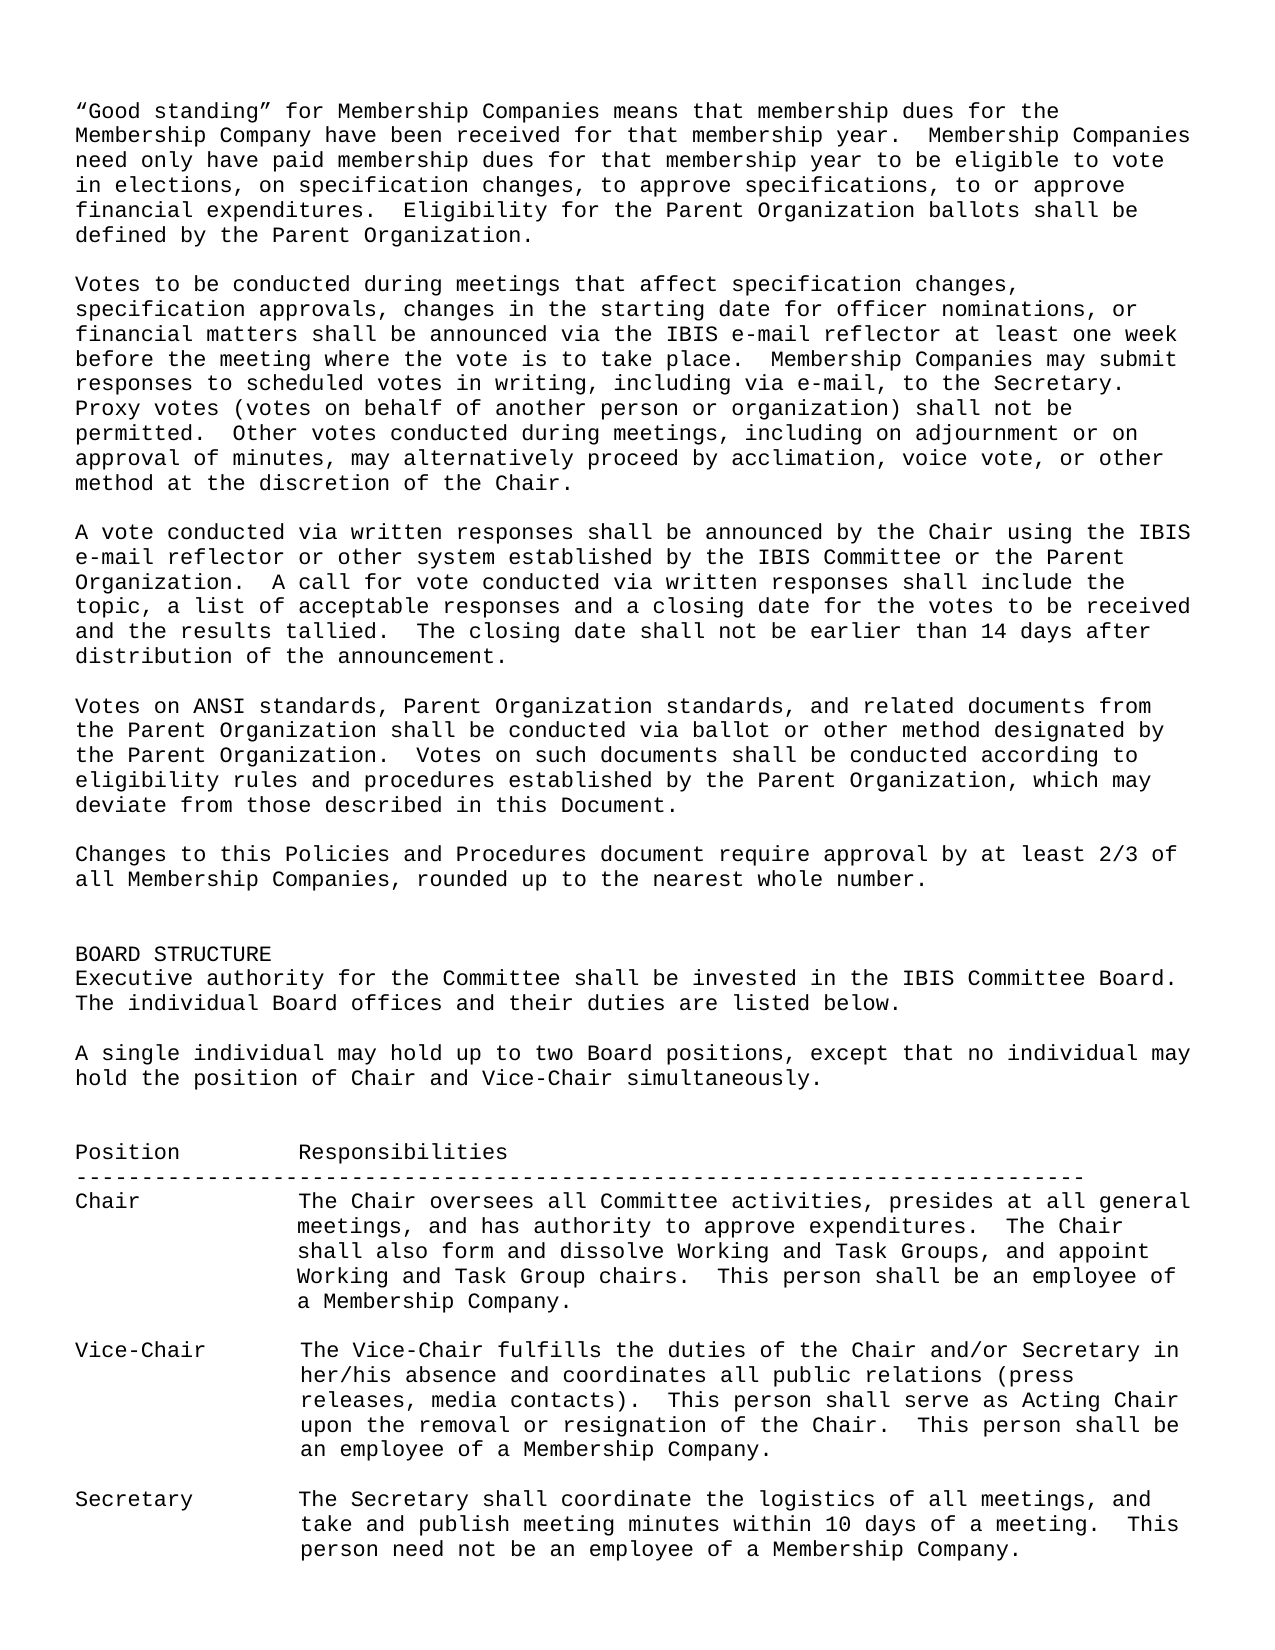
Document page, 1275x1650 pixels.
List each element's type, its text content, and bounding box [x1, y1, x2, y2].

text Votes to be conducted during meetings that affect specification changes, specification approvals, changes in the starting date for officer nominations, or financial matters shall be announced via the IBIS e-mail reflector at least one week before the meeting where the vote is to take place. Membership Companies may submit responses to scheduled votes in writing, including via e-mail, to the Secretary. Proxy votes (votes on behalf of another person or organization) shall not be permitted. Other votes conducted during meetings, including on adjournment or on approval of minutes, may alternatively proceed by acclimation, voice vote, or other method at the discretion of the Chair. [75, 273, 1200, 496]
text A vote conducted via written responses shall be announced by the Chair using the IBIS e-mail reflector or other system established by the IBIS Committee or the Parent Organization. A call for vote conducted via written responses shall include the topic, a list of acceptable responses and a closing date for the votes to be received and the results tallied. The closing date shall not be earlier than 14 days after distribution of the announcement. [75, 521, 1200, 670]
text Position Responsibilities [75, 1141, 1200, 1166]
text Changes to this Policies and Procedures document require approval by at least 2/3 of all Membership Companies, rounded up to the nearest whole number. [75, 843, 1200, 893]
text Secretary The Secretary shall coordinate the logistics of all meetings, and [75, 1488, 1200, 1513]
text A single individual may hold up to two Board positions, except that no individual may hold the position of Chair and Vice-Chair simultaneously. [75, 1042, 1200, 1091]
text “Good standing” for Membership Companies means that membership dues for the Membership Company have been received for that membership year. Membership Companies need only have paid membership dues for that membership year to be eligible to vote in elections, on specification changes, to approve specifications, to or approve financial expenditures. Eligibility for the Parent Organization ballots shall be defined by the Parent Organization. [75, 100, 1200, 248]
text Vice-Chair The Vice-Chair fulfills the duties of the Chair and/or Secretary in [75, 1339, 1200, 1364]
text BOARD STRUCTURE [75, 943, 1200, 967]
text ----------------------------------------------------------------------------- [75, 1166, 1200, 1191]
text take and publish meeting minutes within 10 days of a meeting. This person need not be an employee of a Membership Company. [300, 1513, 1200, 1562]
text Votes on ANSI standards, Parent Organization standards, and related documents from the Parent Organization shall be conducted via ballot or other method designated by the Parent Organization. Votes on such documents shall be conducted according to eligibility rules and procedures established by the Parent Organization, which may deviate from those described in this Document. [75, 695, 1200, 819]
text her/his absence and coordinates all public relations (press releases, media contacts). This person shall serve as Acting Chair upon the removal or resignation of the Chair. This person shall be an employee of a Membership Company. [300, 1364, 1200, 1463]
text Executive authority for the Committee shall be invested in the IBIS Committee Board. The individual Board offices and their duties are listed below. [75, 967, 1200, 1017]
text meetings, and has authority to approve expenditures. The Chair shall also form and dissolve Working and Task Groups, and appoint Working and Task Group chairs. This person shall be an employee of a Membership Company. [297, 1215, 1200, 1314]
text Chair The Chair oversees all Committee activities, presides at all general [75, 1191, 1200, 1215]
